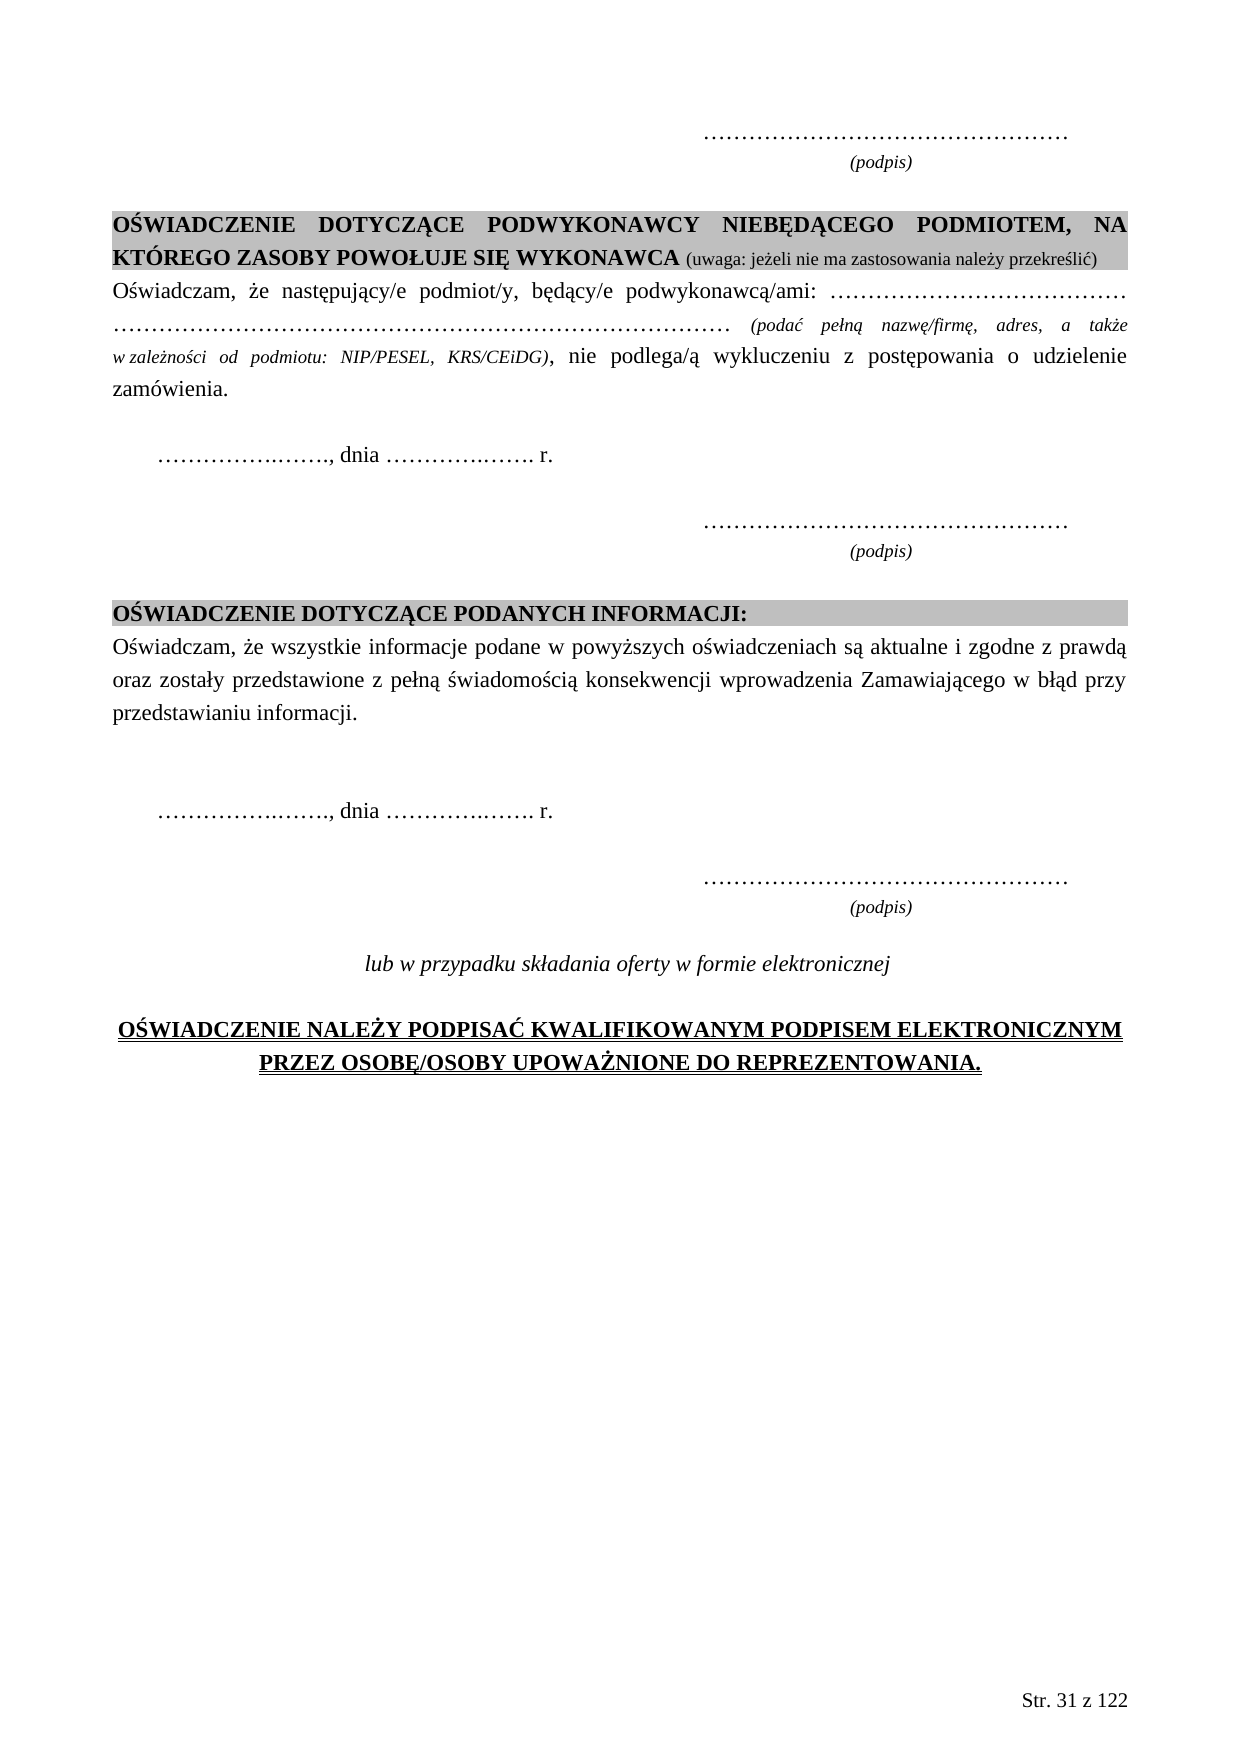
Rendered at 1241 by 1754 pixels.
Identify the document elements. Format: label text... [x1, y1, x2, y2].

text …………….……., dnia ………….……. r. [112, 797, 1128, 824]
text ………………………………………… [628, 118, 1128, 144]
text Oświadczam, że wszystkie informacje podane w powyższych oświadczeniach są aktualne i zgodne z prawdą oraz zostały przedstawione z pełną świadomością konsekwencji wprowadzenia Zamawiającego w błąd przy przedstawianiu informacji. [112, 633, 1128, 725]
text (podpis) [776, 896, 1128, 918]
text ………………………………………… [628, 507, 1128, 533]
text (podpis) [776, 151, 1128, 173]
text OŚWIADCZENIE DOTYCZĄCE PODWYKONAWCY NIEBĘDĄCEGO PODMIOTEM, NA KTÓREGO ZASOBY POWOŁUJE SIĘ WYKONAWCA (uwaga: jeżeli nie ma zastosowania należy przekreślić) [112, 211, 1128, 270]
text OŚWIADCZENIE DOTYCZĄCE PODANYCH INFORMACJI: [112, 600, 1128, 626]
text OŚWIADCZENIE NALEŻY PODPISAĆ KWALIFIKOWANYM PODPISEM ELEKTRONICZNYM PRZEZ OSOBĘ/OSOBY UPOWAŻNIONE DO REPREZENTOWANIA. [112, 1016, 1128, 1075]
text Oświadczam, że następujący/e podmiot/y, będący/e podwykonawcą/ami: ………………………………… ……………………………………………………………………… (podać pełną nazwę/firmę, adres, a także w zależności od podmiotu: NIP/PESEL, KRS/CEiDG), nie podlega/ą wykluczeniu z postępowania o udzielenie zamówienia. [112, 277, 1128, 402]
text …………….……., dnia ………….……. r. [112, 441, 1128, 468]
text lub w przypadku składania oferty w formie elektronicznej [127, 950, 1128, 976]
text (podpis) [776, 540, 1128, 562]
text ………………………………………… [628, 863, 1128, 889]
